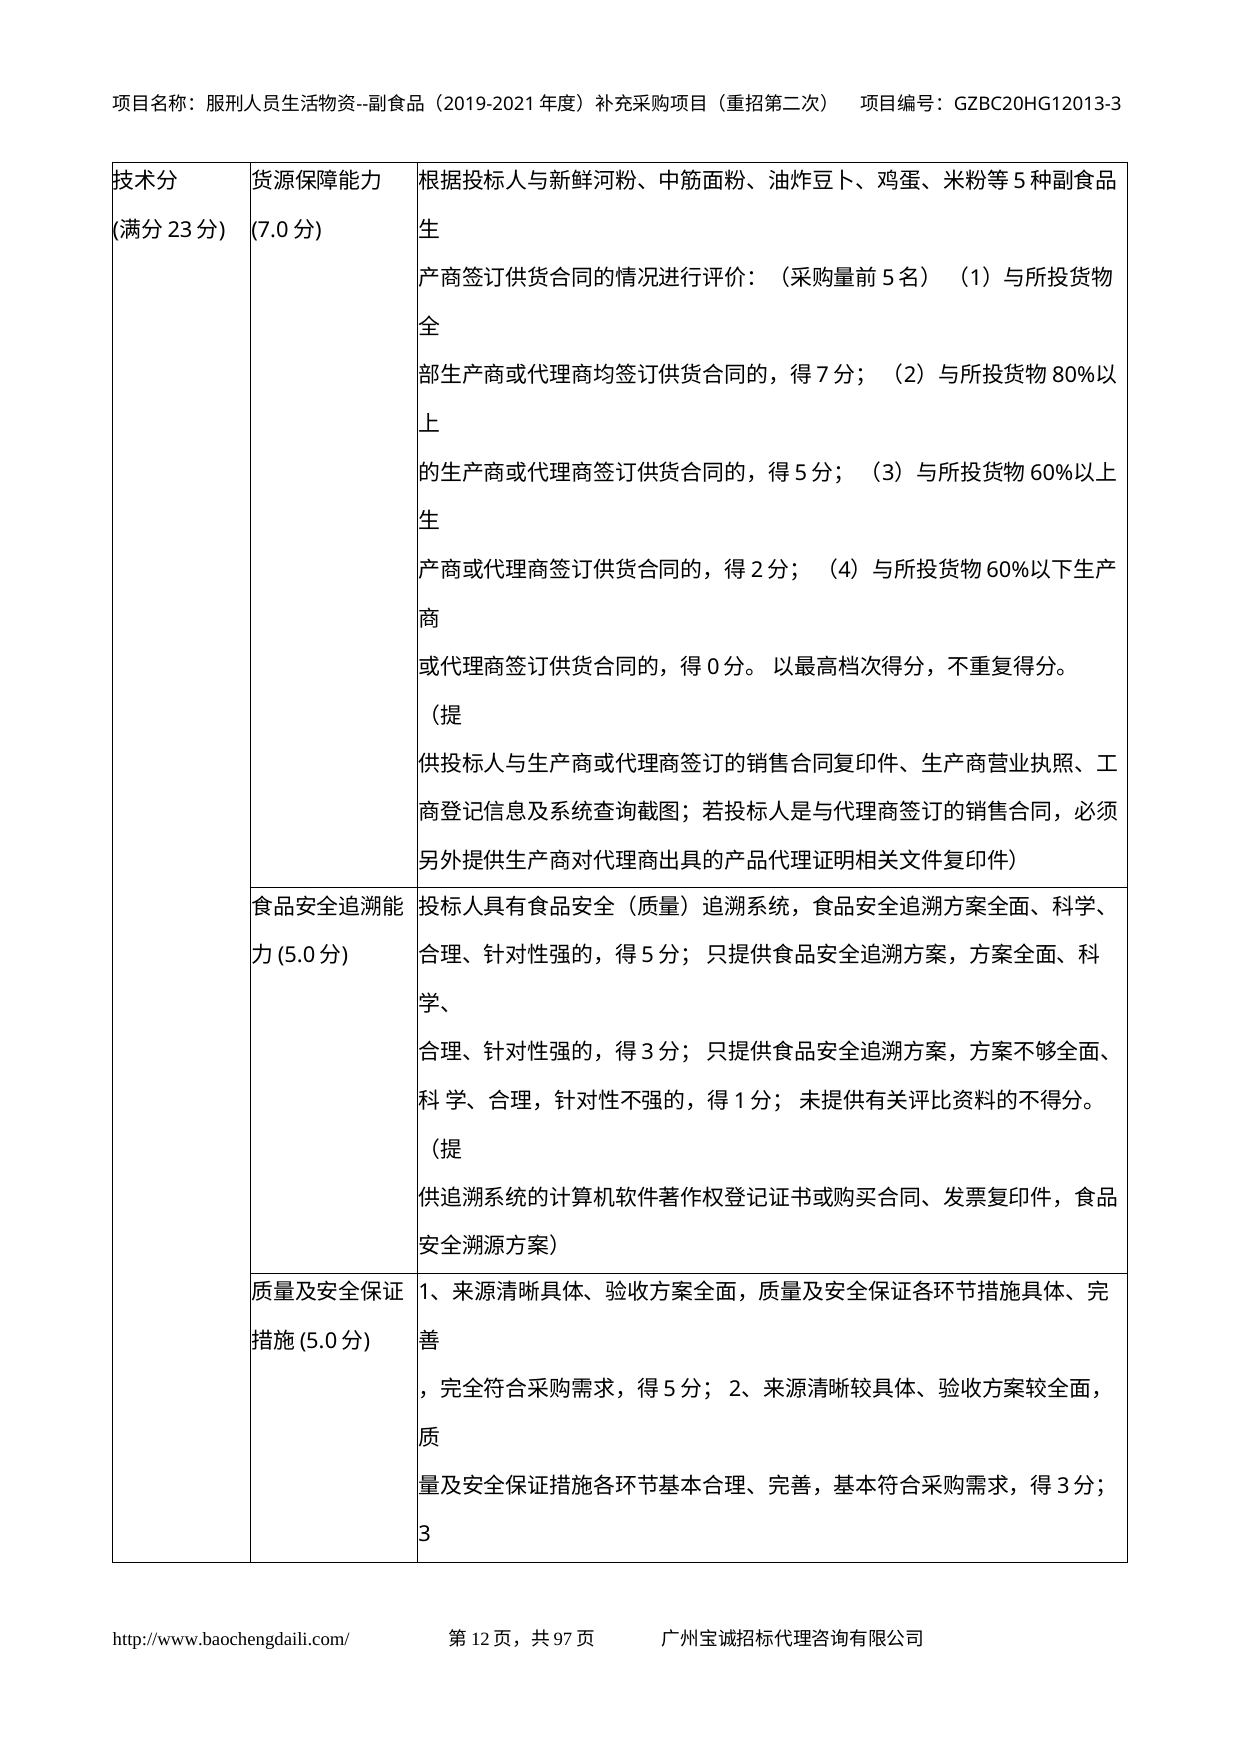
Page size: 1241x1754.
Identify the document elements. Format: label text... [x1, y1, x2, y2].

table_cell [418, 1274, 1127, 1562]
table_cell 食品安全追溯能力 (5.0分) [251, 888, 417, 1273]
table_header 货源保障能力 (7.0分) [251, 163, 417, 887]
table_header 技术分 (满分23分) [113, 163, 250, 1562]
table_cell 投标人具有食品安全（质量）追溯系统，食品安全追溯方案全面、科学、 合理、针对性强的，得5分； 只提供食品安全追溯方案，方案全面、科学、 合理、针对性强的，得3分； 只提供食品安全追溯方案，方案不够全面、科 学、合理，针对性不强的，得1分； 未提供有关评比资料的不得分。 （提 供追溯系统的计算机软件著作权登记证书或购买合同、发票复印件，食品 安全溯源方案） [418, 888, 1127, 1273]
table_header 根据投标人与新鲜河粉、中筋面粉、油炸豆卜、鸡蛋、米粉等5种副食品生 产商签订供货合同的情况进行评价：（采购量前5名） （1）与所投货物全 部生产商或代理商均签订供货合同的，得7分； （2）与所投货物80%以上 的生产商或代理商签订供货合同的，得5分； （3）与所投货物60%以上生 产商或代理商签订供货合同的，得2分； （4）与所投货物60%以下生产商 或代理商签订供货合同的，得0分。 以最高档次得分，不重复得分。 （提 供投标人与生产商或代理商签订的销售合同复印件、生产商营业执照、工 商登记信息及系统查询截图；若投标人是与代理商签订的销售合同，必须 另外提供生产商对代理商出具的产品代理证明相关文件复印件） [418, 163, 1127, 887]
table_cell 质量及安全保证措施 (5.0分) [251, 1274, 417, 1562]
